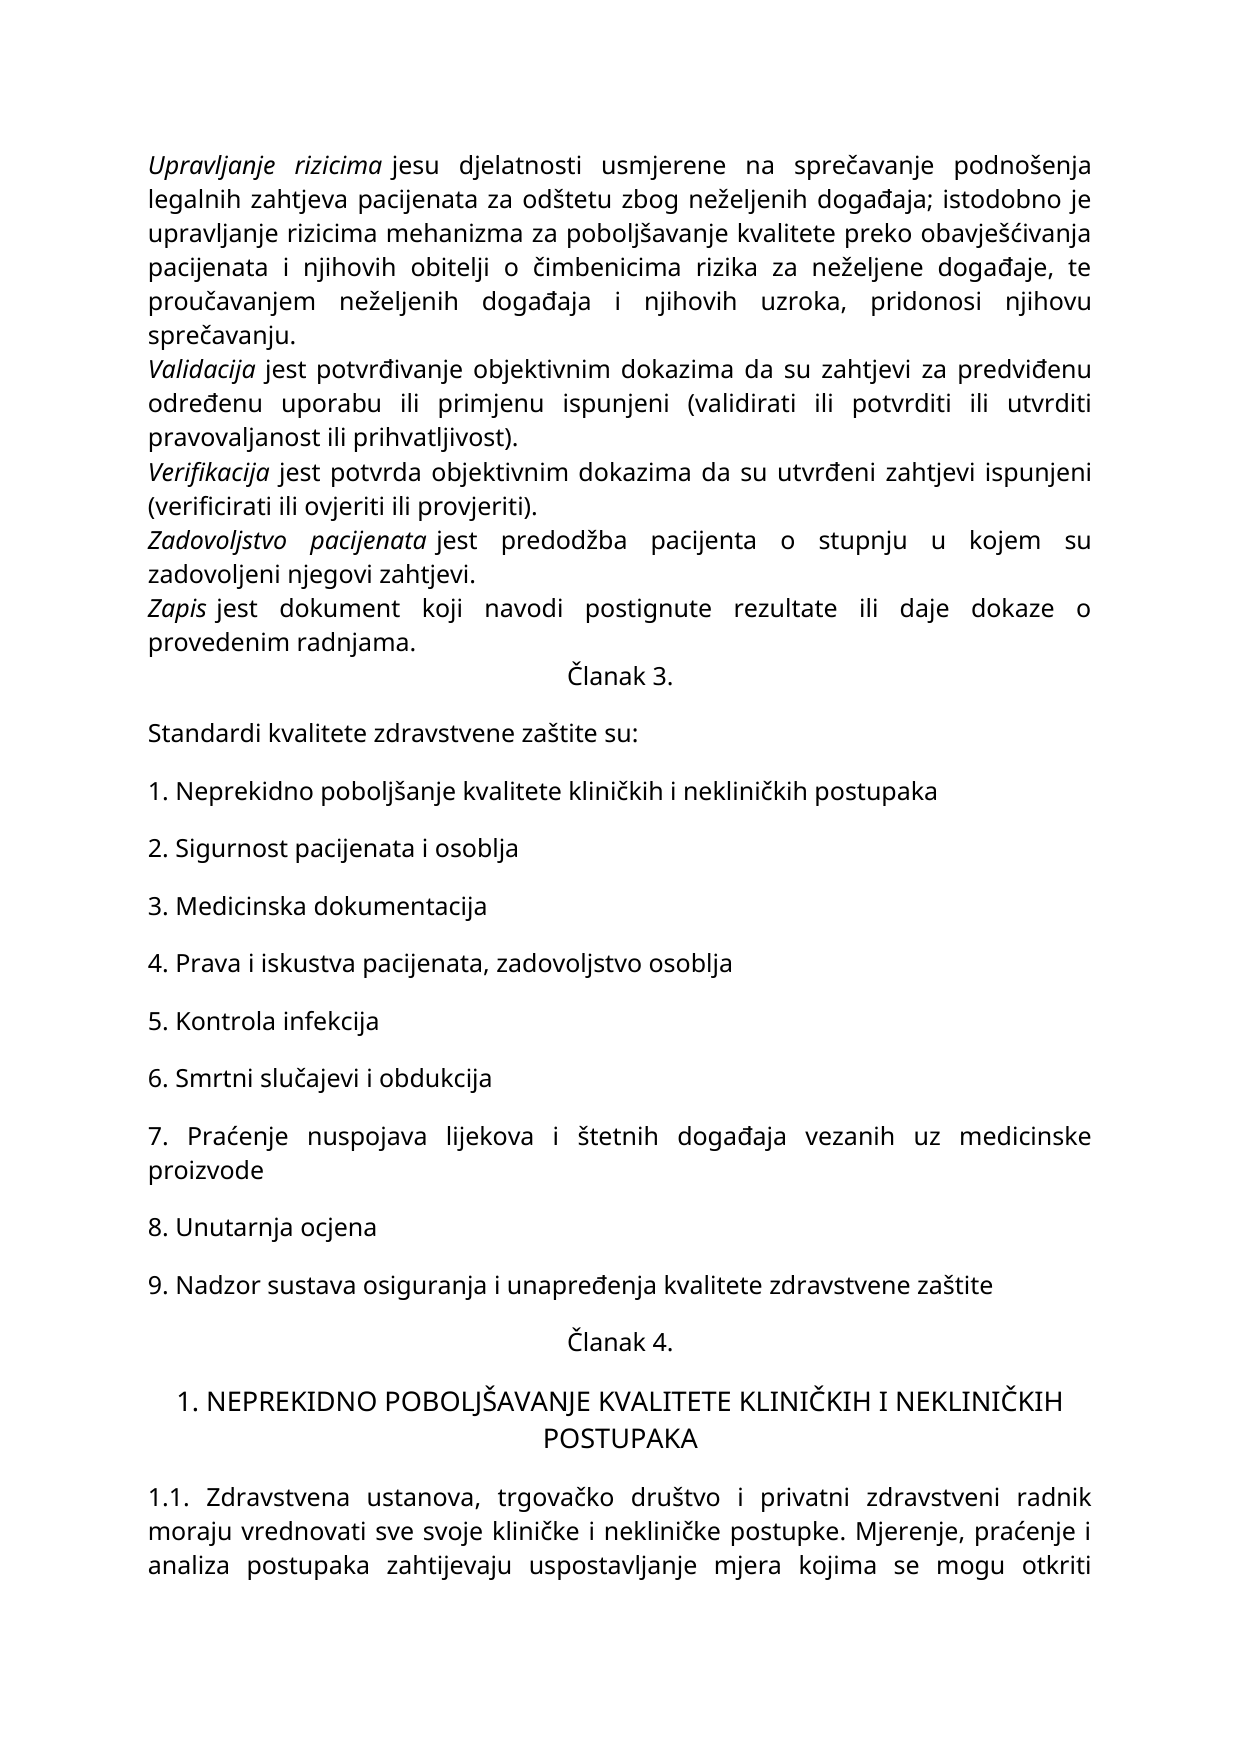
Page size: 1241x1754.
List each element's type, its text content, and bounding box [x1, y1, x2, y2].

text Članak 3. [148, 658, 1093, 693]
text 9. Nadzor sustava osiguranja i unapređenja kvalitete zdravstvene zaštite [148, 1268, 1093, 1302]
text 2. Sigurnost pacijenata i osoblja [148, 831, 1093, 865]
text Zadovoljstvo pacijenata jest predodžba pacijenta o stupnju u kojem su zadovoljeni njegovi zahtjevi. [148, 522, 1093, 590]
text 6. Smrtni slučajevi i obdukcija [148, 1061, 1093, 1095]
text 1. NEPREKIDNO POBOLJŠAVANJE KVALITETE KLINIČKIH I NEKLINIČKIH POSTUPAKA [148, 1383, 1093, 1456]
text Članak 4. [148, 1325, 1093, 1359]
text 1. Neprekidno poboljšanje kvalitete kliničkih i nekliničkih postupaka [148, 773, 1093, 808]
text 4. Prava i iskustva pacijenata, zadovoljstvo osoblja [148, 946, 1093, 980]
text Zapis jest dokument koji navodi postignute rezultate ili daje dokaze o provedenim radnjama. [148, 590, 1093, 658]
text Verifikacija jest potvrda objektivnim dokazima da su utvrđeni zahtjevi ispunjeni (verificirati ili ovjeriti ili provjeriti). [148, 454, 1093, 522]
text 5. Kontrola infekcija [148, 1003, 1093, 1038]
text 7. Praćenje nuspojava lijekova i štetnih događaja vezanih uz medicinske proizvode [148, 1118, 1093, 1187]
text Validacija jest potvrđivanje objektivnim dokazima da su zahtjevi za predviđenu određenu uporabu ili primjenu ispunjeni (validirati ili potvrditi ili utvrditi pravovaljanost ili prihvatljivost). [148, 352, 1093, 454]
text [148, 1480, 1093, 1582]
text Upravljanje rizicima jesu djelatnosti usmjerene na sprečavanje podnošenja legalnih zahtjeva pacijenata za odštetu zbog neželjenih događaja; istodobno je upravljanje rizicima mehanizma za poboljšavanje kvalitete preko obavješćivanja pacijenata i njihovih obitelji o čimbenicima rizika za neželjene događaje, te proučavanjem neželjenih događaja i njihovih uzroka, pridonosi njihovu sprečavanju. [148, 148, 1093, 352]
text 8. Unutarnja ocjena [148, 1210, 1093, 1244]
text 3. Medicinska dokumentacija [148, 888, 1093, 923]
text Standardi kvalitete zdravstvene zaštite su: [148, 716, 1093, 750]
